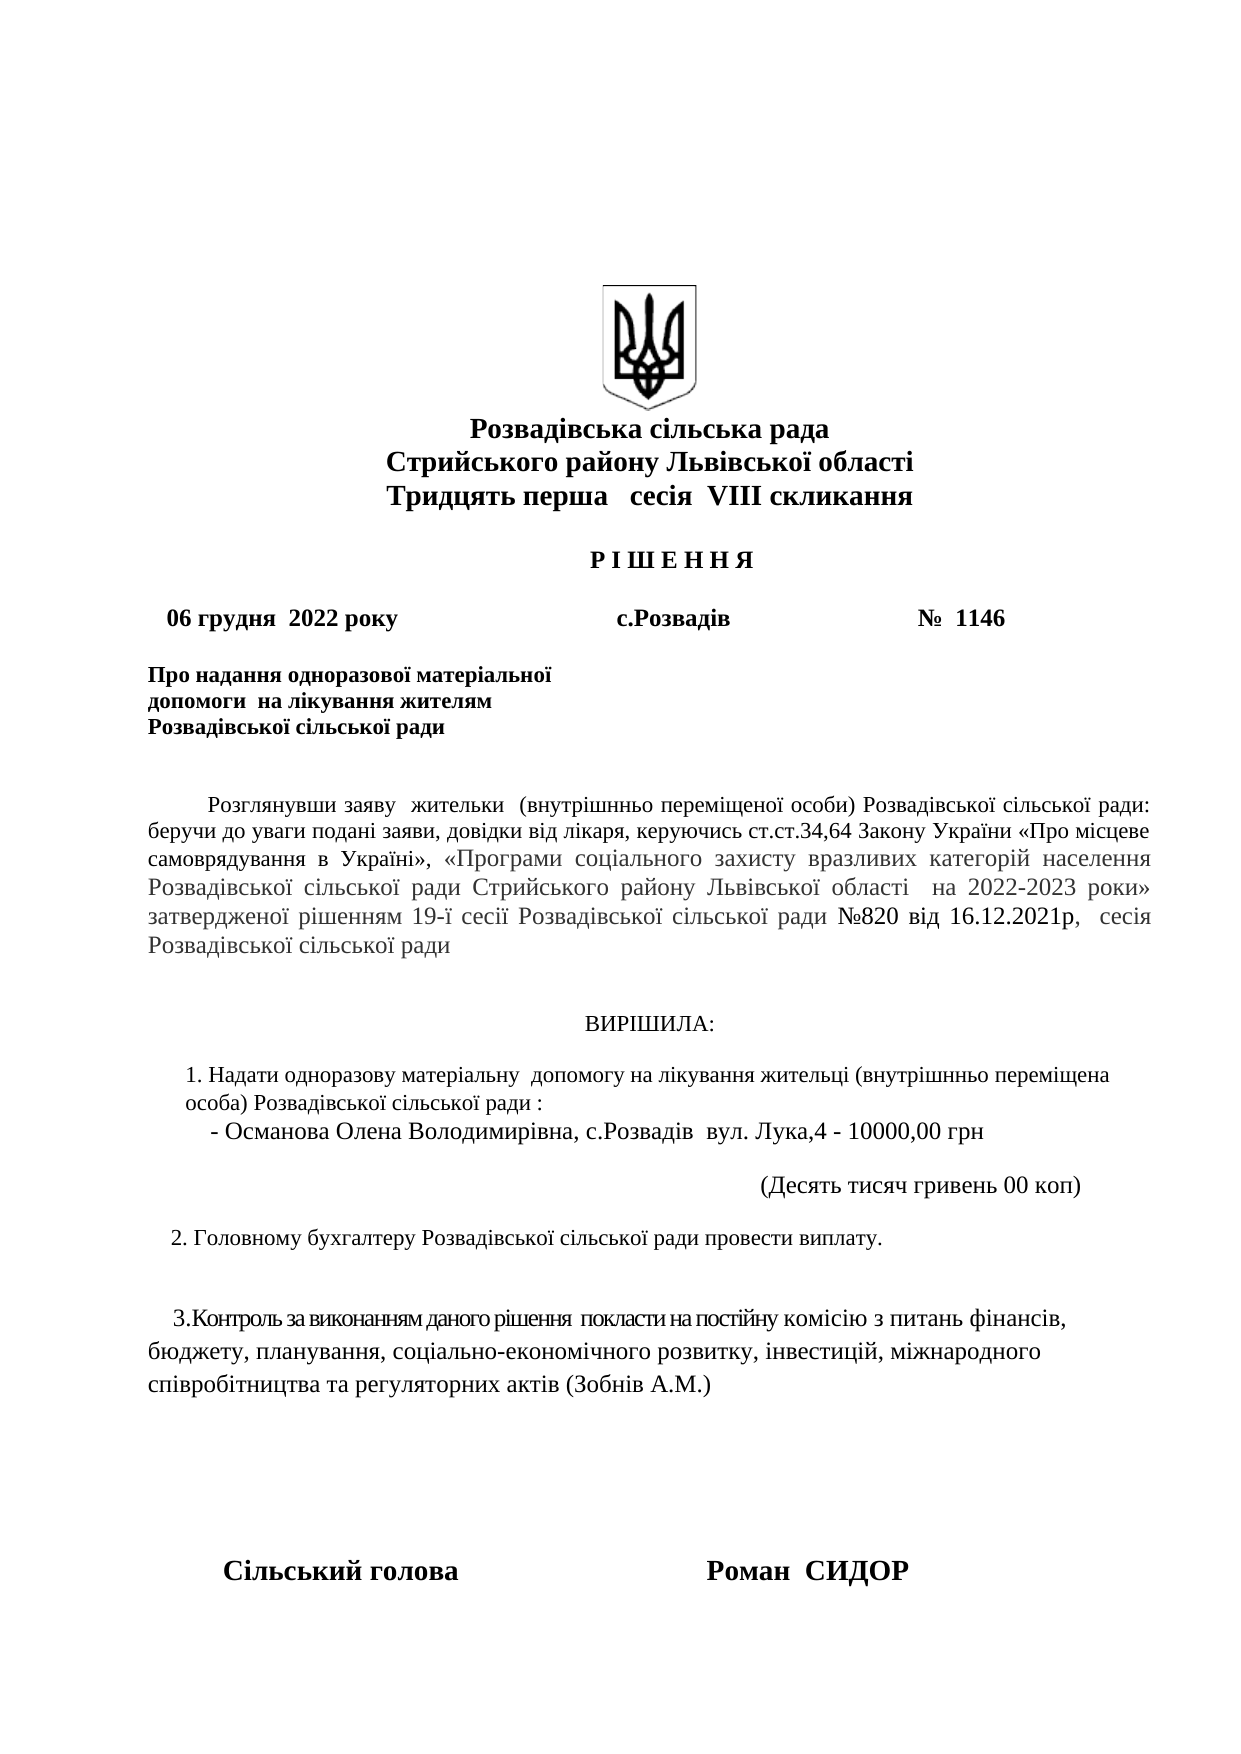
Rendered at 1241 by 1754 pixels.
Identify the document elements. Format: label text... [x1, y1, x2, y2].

text Розглянувши заяву жительки (внутрішнньо переміщеної особи) Розвадівської сільської ради: беручи до уваги подані заяви, довідки від лікаря, керуючись ст.ст.34,64 Закону України «Про місцеве самоврядування в Україні», «Програми соціального захисту вразливих категорій населення Розвадівської сільської ради Стрийського району Львівської області на 2022-2023 роки» затвердженої рішенням 19-ї сесії Розвадівської сільської ради №820 від 16.12.2021р, сесія Розвадівської сільської ради [148, 791, 1152, 958]
text 2. Головному бухгалтеру Розвадівської сільської ради провести виплату. [148, 1224, 1152, 1251]
text Р І Ш Е Н Н Я [148, 545, 1152, 574]
text - Османова Олена Володимирівна, с.Розвадів вул. Лука,4 - 10000,00 грн [148, 1116, 1152, 1145]
text Розвадівська сільська рада [148, 411, 1152, 444]
text допомоги на лікування жителям [148, 687, 1152, 713]
text Тридцять перша сесія VIII скликання [148, 478, 1152, 511]
picture [602, 285, 697, 411]
text Розвадівської сільської ради [148, 713, 1152, 740]
text ВИРІШИЛА: [148, 1009, 1152, 1036]
text Стрийського району Львівської області [148, 444, 1152, 478]
text 3.Контроль за виконанням даного рішення покласти на постійну комісію з питань фінансів, бюджету, планування, соціально-економічного розвитку, інвестицій, міжнародного співробітництва та регуляторних актів (Зобнів А.М.) [148, 1303, 1152, 1398]
text (Десять тисяч гривень 00 коп) [148, 1170, 1152, 1199]
text 1. Надати одноразову матеріальну допомогу на лікування жительці (внутрішнньо переміщена особа) Розвадівської сільської ради : [185, 1061, 1152, 1115]
text 06 грудня 2022 року с.Розвадів № 1146 [148, 603, 1152, 632]
text Про надання одноразової матеріальної [148, 661, 1152, 687]
list Сільський голова Роман СИДОР [223, 1553, 1152, 1587]
